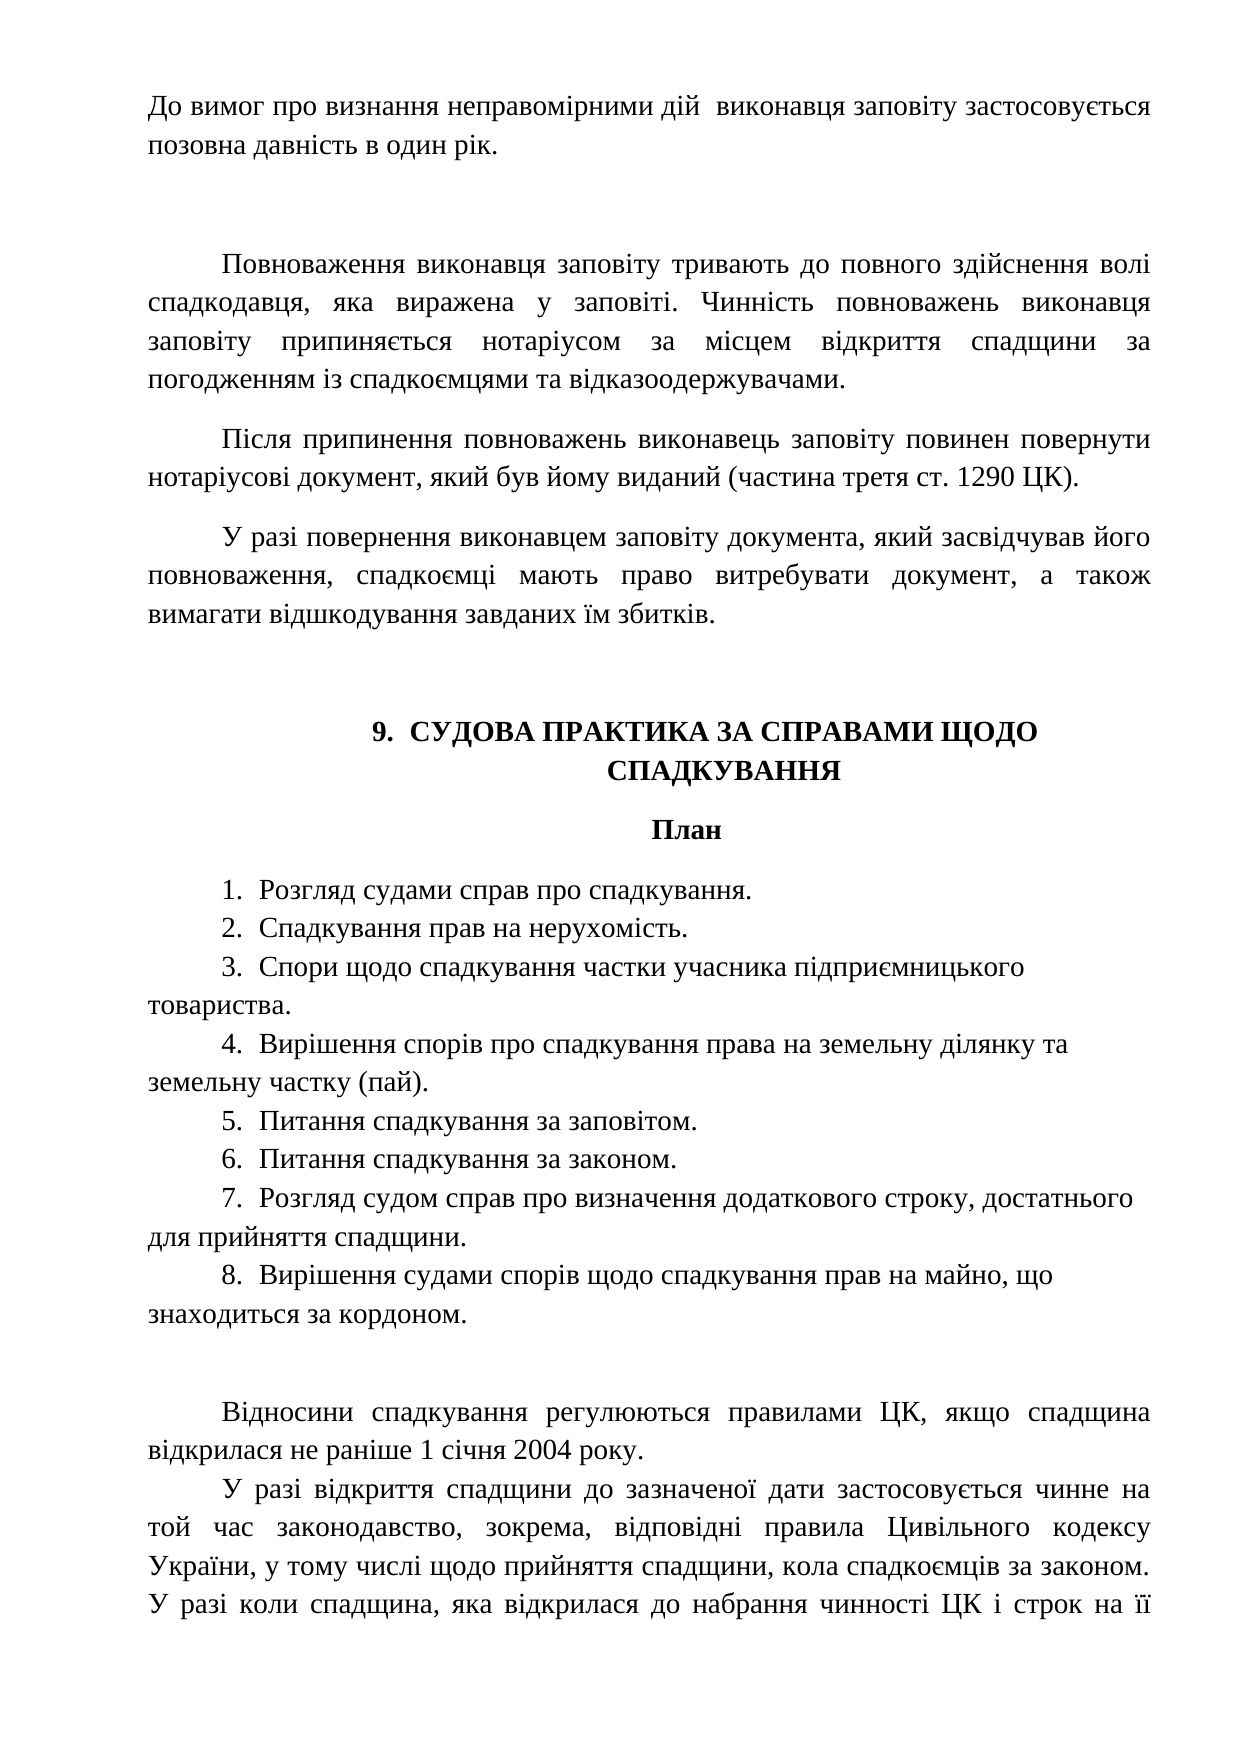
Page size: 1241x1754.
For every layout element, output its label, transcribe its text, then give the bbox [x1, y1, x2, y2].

list Вирішення судами спорів щодо спадкування прав на майно, що [221, 1257, 1152, 1291]
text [148, 88, 1152, 161]
text Повноваження виконавця заповіту тривають до повного здійснення волі спадкодавця, яка виражена у заповіті. Чинність повноважень виконавця заповіту припиняється нотаріусом за місцем відкриття спадщини за погодженням із спадкоємцями та відказоодержувачами. [148, 246, 1152, 395]
list Спори щодо спадкування частки учасника підприємницького [221, 949, 1152, 982]
list Питання спадкування за заповітом. [221, 1103, 1152, 1137]
text товариства. [148, 987, 1152, 1021]
text План [148, 812, 1152, 846]
list СУДОВА ПРАКТИКА ЗА СПРАВАМИ ЩОДО СПАДКУВАННЯ [258, 714, 1152, 787]
text земельну частку (пай). [148, 1064, 1152, 1098]
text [148, 1471, 1152, 1620]
text знаходиться за кордоном. [148, 1296, 1152, 1329]
text Після припинення повноважень виконавець заповіту повинен повернути нотаріусові документ, який був йому виданий (частина третя ст. 1290 ЦК). [148, 421, 1152, 493]
list Вирішення спорів про спадкування права на земельну ділянку та [221, 1026, 1152, 1059]
list Спадкування прав на нерухомість. [221, 910, 1152, 944]
list Розгляд судами справ про спадкування. [221, 872, 1152, 905]
text У разі повернення виконавцем заповіту документа, який засвідчував його повноваження, спадкоємці мають право витребувати документ, а також вимагати відшкодування завданих їм збитків. [148, 519, 1152, 629]
text для прийняття спадщини. [148, 1219, 1152, 1252]
list Розгляд судом справ про визначення додаткового строку, достатнього [221, 1180, 1152, 1214]
text Відносини спадкування регулюються правилами ЦК, якщо спадщина відкрилася не раніше 1 січня 2004 року. [148, 1394, 1152, 1466]
list Питання спадкування за законом. [221, 1142, 1152, 1175]
